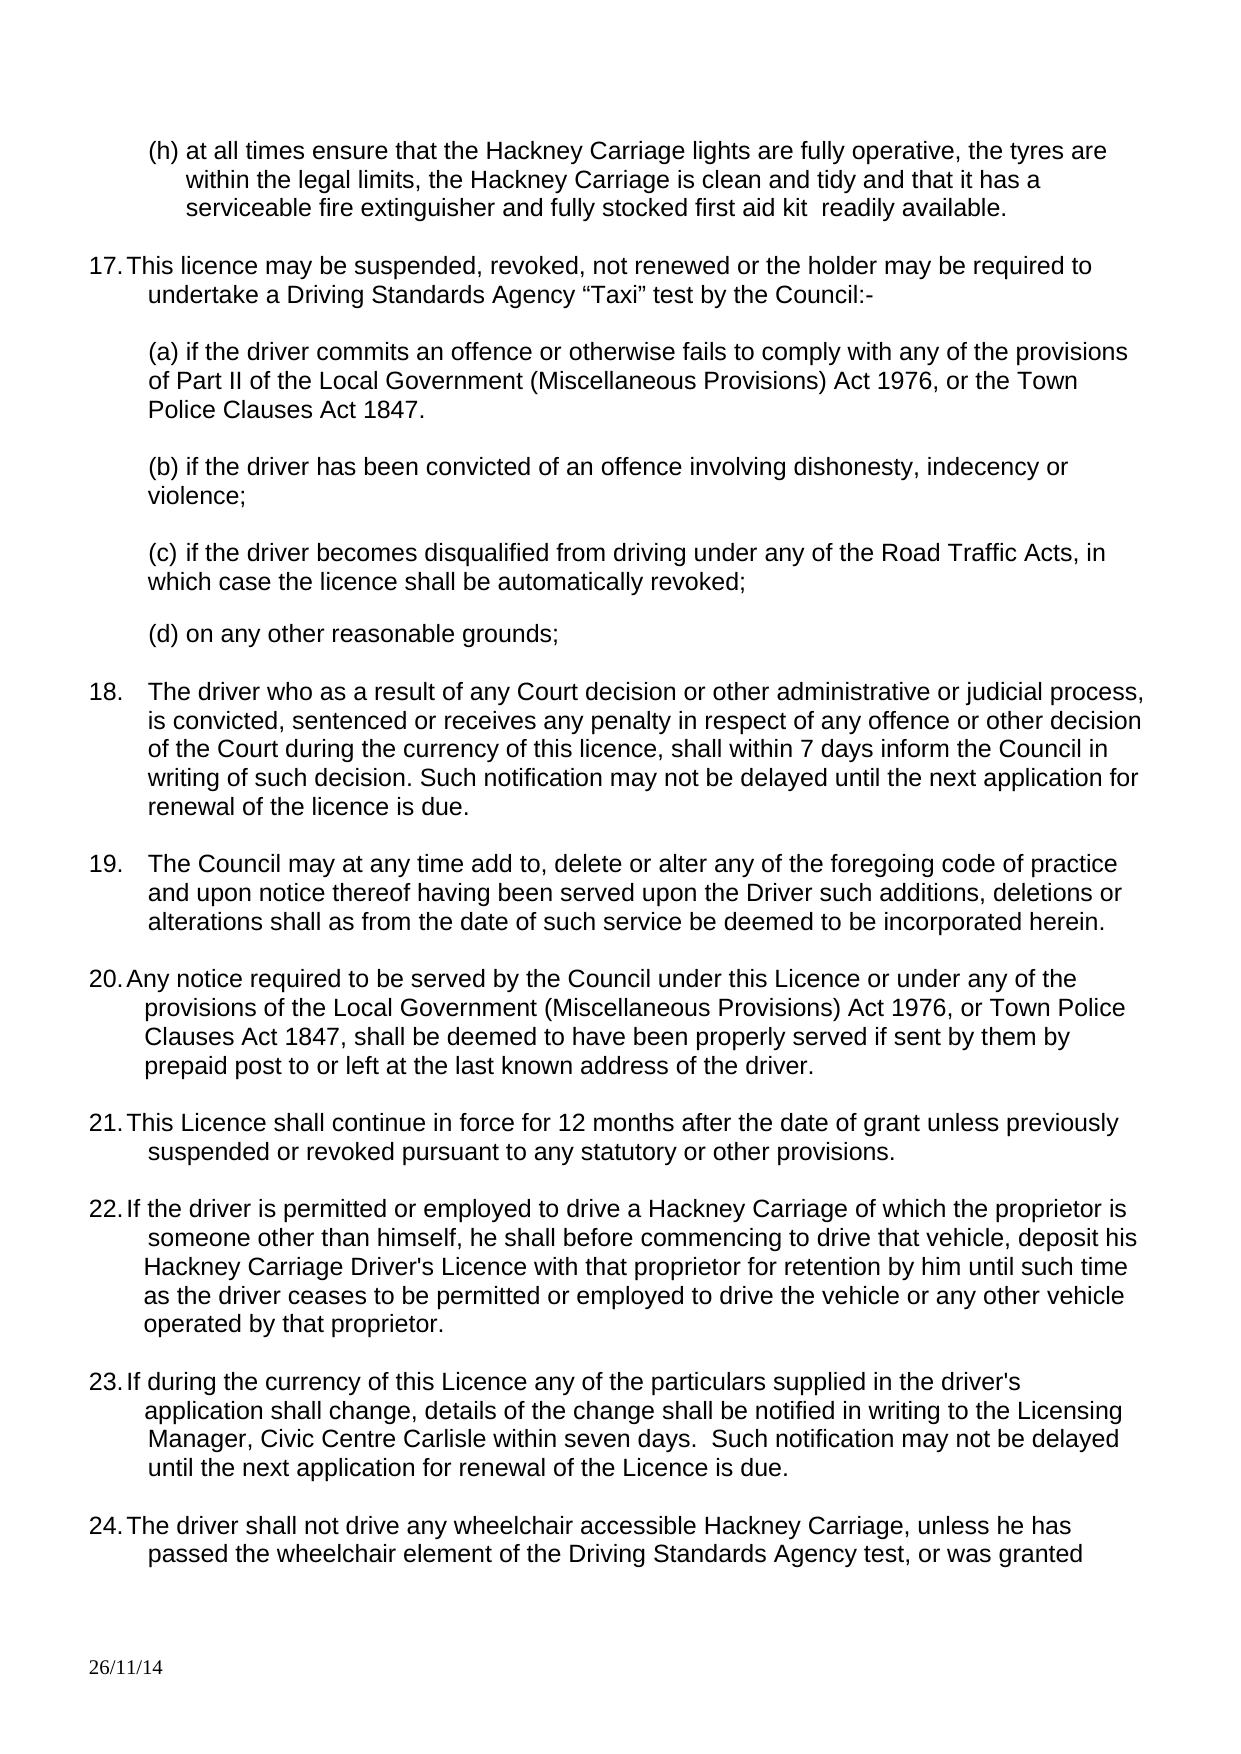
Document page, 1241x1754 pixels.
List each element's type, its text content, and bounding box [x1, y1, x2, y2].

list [89, 1511, 1152, 1568]
text 19. The Council may at any time add to, delete or alter any of the foregoing code of practice and upon notice thereof having been served upon the Driver such additions, deletions or alterations shall as from the date of such service be deemed to be incorporated herein. [89, 849, 1152, 936]
text of Part II of the Local Government (Miscellaneous Provisions) Act 1976, or the Town [148, 366, 1152, 394]
text Police Clauses Act 1847. [129, 394, 1152, 423]
list If during the currency of this Licence any of the particulars supplied in the driver's [89, 1367, 1152, 1396]
list at all times ensure that the Hackney Carriage lights are fully operative, the tyres are within the legal limits, the Hackney Carriage is clean and tidy and that it has a serviceable fire extinguisher and fully stocked first aid kit readily available. [148, 136, 1152, 222]
list This Licence shall continue in force for 12 months after the date of grant unless previously suspended or revoked pursuant to any statutory or other provisions. [89, 1108, 1152, 1166]
text which case the licence shall be automatically revoked; [129, 567, 1152, 596]
text prepaid post to or left at the last known address of the driver. [89, 1051, 1152, 1079]
list if the driver has been convicted of an offence involving dishonesty, indecency or [148, 452, 1152, 481]
text 18. The driver who as a result of any Court decision or other administrative or judicial process, is convicted, sentenced or receives any penalty in respect of any offence or other decision of the Court during the currency of this licence, shall within 7 days inform the Council in writing of such decision. Such notification may not be delayed until the next application for renewal of the licence is due. [89, 677, 1152, 821]
text provisions of the Local Government (Miscellaneous Provisions) Act 1976, or Town Police [89, 993, 1152, 1022]
text Clauses Act 1847, shall be deemed to have been properly served if sent by them by [89, 1022, 1152, 1051]
text someone other than himself, he shall before commencing to drive that vehicle, deposit his Hackney Carriage Driver's Licence with that proprietor for retention by him until such time as the driver ceases to be permitted or employed to drive the vehicle or any other vehicle operated by that proprietor. [143, 1223, 1152, 1338]
list Any notice required to be served by the Council under this Licence or under any of the [89, 964, 1152, 993]
text violence; [129, 481, 1152, 509]
list If the driver is permitted or employed to drive a Hackney Carriage of which the proprietor is [89, 1194, 1152, 1223]
list This licence may be suspended, revoked, not renewed or the holder may be required to undertake a Driving Standards Agency “Taxi” test by the Council:- [89, 251, 1152, 308]
list if the driver commits an offence or otherwise fails to comply with any of the provisions [148, 337, 1152, 366]
text application shall change, details of the change shall be notified in writing to the Licensing Manager, Civic Centre Carlisle within seven days. Such notification may not be delayed until the next application for renewal of the Licence is due. [89, 1396, 1152, 1482]
list if the driver becomes disqualified from driving under any of the Road Traffic Acts, in [148, 538, 1152, 567]
list on any other reasonable grounds; [148, 619, 1152, 648]
